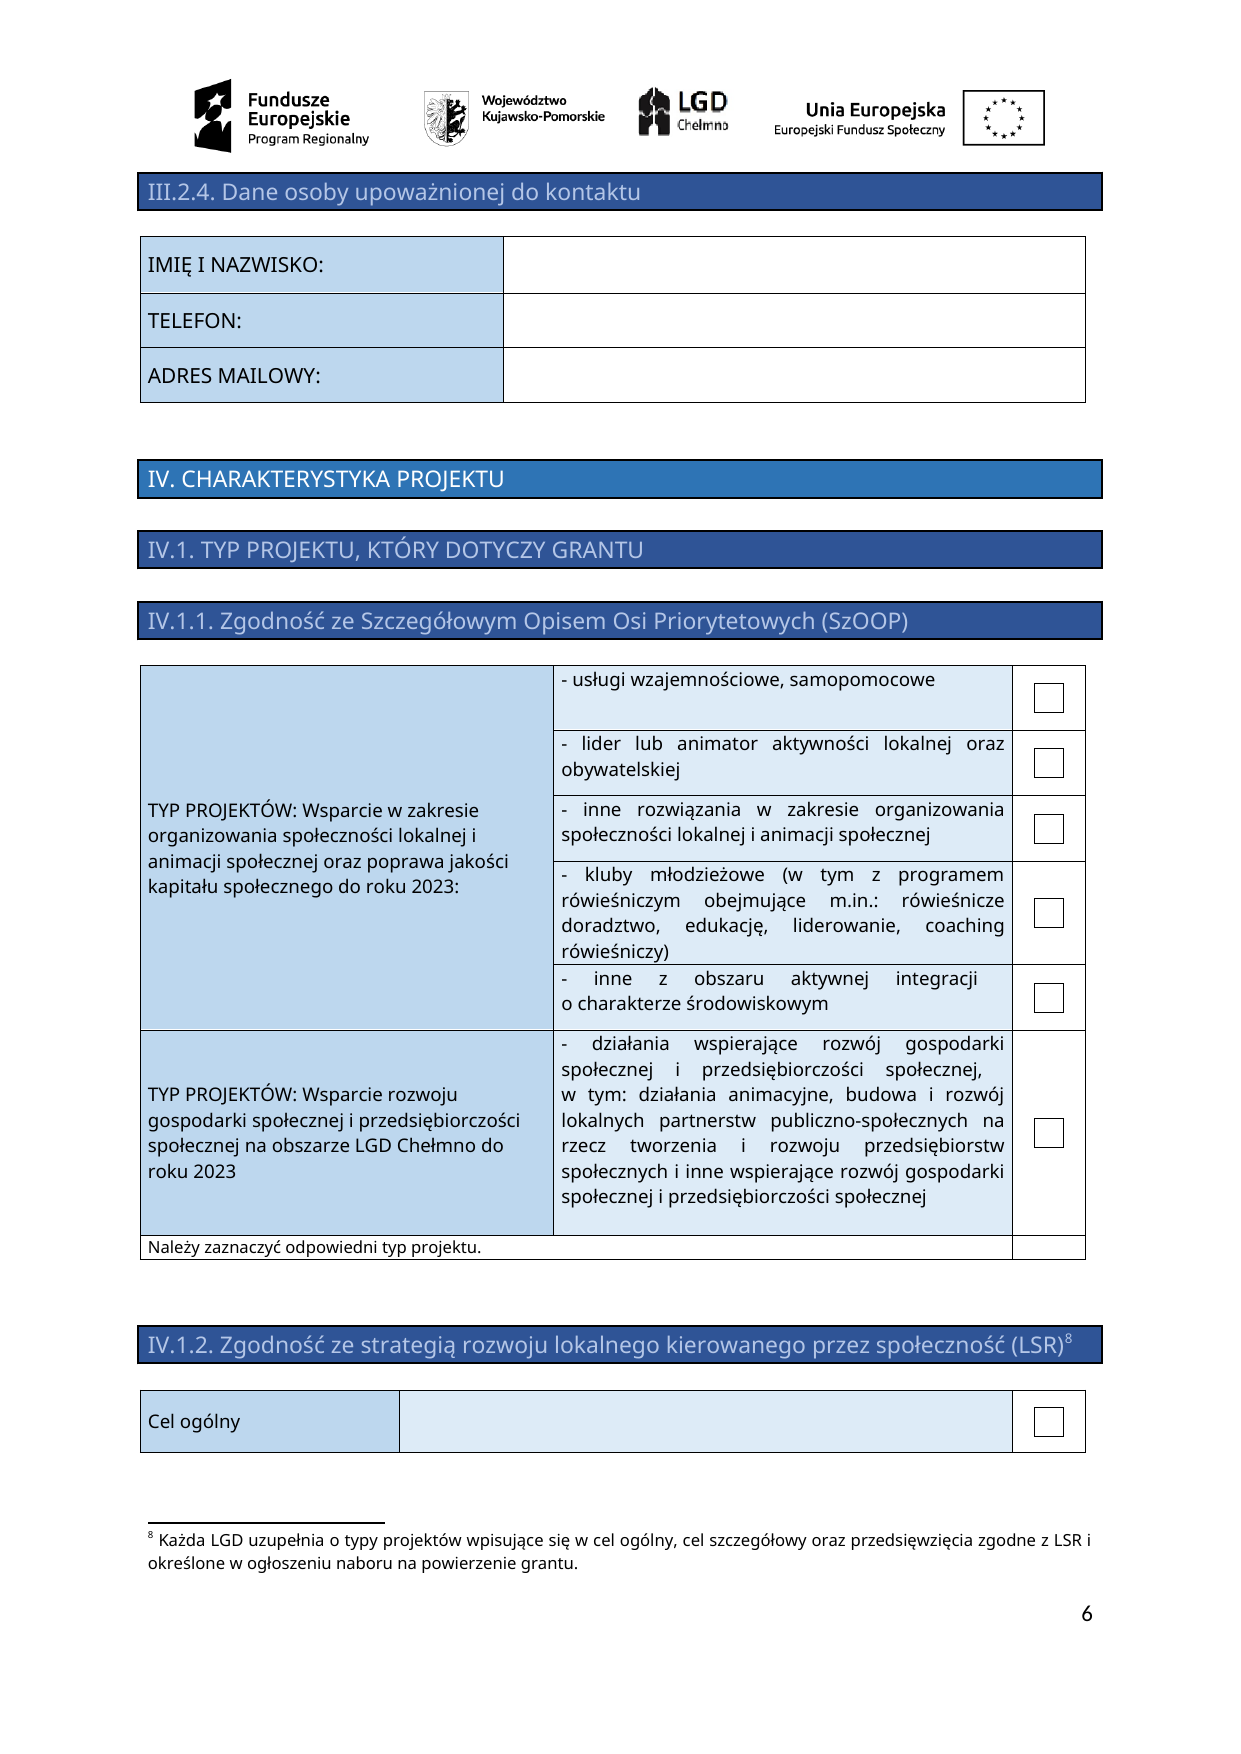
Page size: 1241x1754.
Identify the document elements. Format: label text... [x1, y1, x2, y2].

table_header [504, 237, 1085, 292]
table_header - usługi wzajemnościowe, samopomocowe [554, 666, 1012, 729]
picture [176, 60, 1064, 172]
table_header TYP PROJEKTÓW: Wsparcie w zakresie organizowania społeczności lokalnej i animacji społecznej oraz poprawa jakości kapitału społecznego do roku 2023: [141, 666, 553, 1029]
table_cell - lider lub animator aktywności lokalnej oraz obywatelskiej [554, 731, 1012, 795]
subtitle III.2.4. Dane osoby upoważnionej do kontaktu [139, 174, 1101, 209]
subtitle IV.1. TYP PROJEKTU, KTÓRY DOTYCZY GRANTU [139, 532, 1101, 567]
table_header [1013, 666, 1085, 729]
table_cell TELEFON: [141, 294, 503, 347]
table_cell [1013, 1236, 1085, 1258]
table_cell [504, 294, 1085, 347]
subtitle IV.1.2. Zgodność ze strategią rozwoju lokalnego kierowanego przez społeczność (LSR) [139, 1327, 1101, 1362]
table_cell [1013, 731, 1085, 795]
table_cell [504, 348, 1085, 402]
table_cell - kluby młodzieżowe (w tym z programem rówieśniczym obejmujące m.in.: rówieśnicze doradztwo, edukację, liderowanie, coaching rówieśniczy) [554, 862, 1012, 964]
table_cell - inne rozwiązania w zakresie organizowania społeczności lokalnej i animacji społecznej [554, 796, 1012, 861]
table_cell Należy zaznaczyć odpowiedni typ projektu. [141, 1236, 1012, 1258]
table_cell ADRES MAILOWY: [141, 348, 503, 402]
table_header Cel ogólny [141, 1391, 399, 1452]
table_cell TYP PROJEKTÓW: Wsparcie rozwoju gospodarki społecznej i przedsiębiorczości społecznej na obszarze LGD Chełmno do roku 2023 [141, 1031, 553, 1235]
table_cell [1013, 862, 1085, 964]
table_header [400, 1391, 1012, 1452]
table_header [1013, 1391, 1085, 1452]
table_header IMIĘ I NAZWISKO: [141, 237, 503, 292]
subtitle IV.1.1. Zgodność ze Szczegółowym Opisem Osi Priorytetowych (SzOOP) [139, 603, 1101, 638]
table_cell [1013, 965, 1085, 1029]
table_cell [1013, 796, 1085, 861]
table_cell - inne z obszaru aktywnej integracji o charakterze środowiskowym [554, 965, 1012, 1029]
subtitle IV. CHARAKTERYSTYKA PROJEKTU [139, 461, 1101, 497]
table_cell [1013, 1031, 1085, 1235]
table_cell - działania wspierające rozwój gospodarki społecznej i przedsiębiorczości społecznej, w tym: działania animacyjne, budowa i rozwój lokalnych partnerstw publiczno-społecznych na rzecz tworzenia i rozwoju przedsiębiorstw społecznych i inne wspierające rozwój gospodarki społecznej i przedsiębiorczości społecznej [554, 1031, 1012, 1235]
